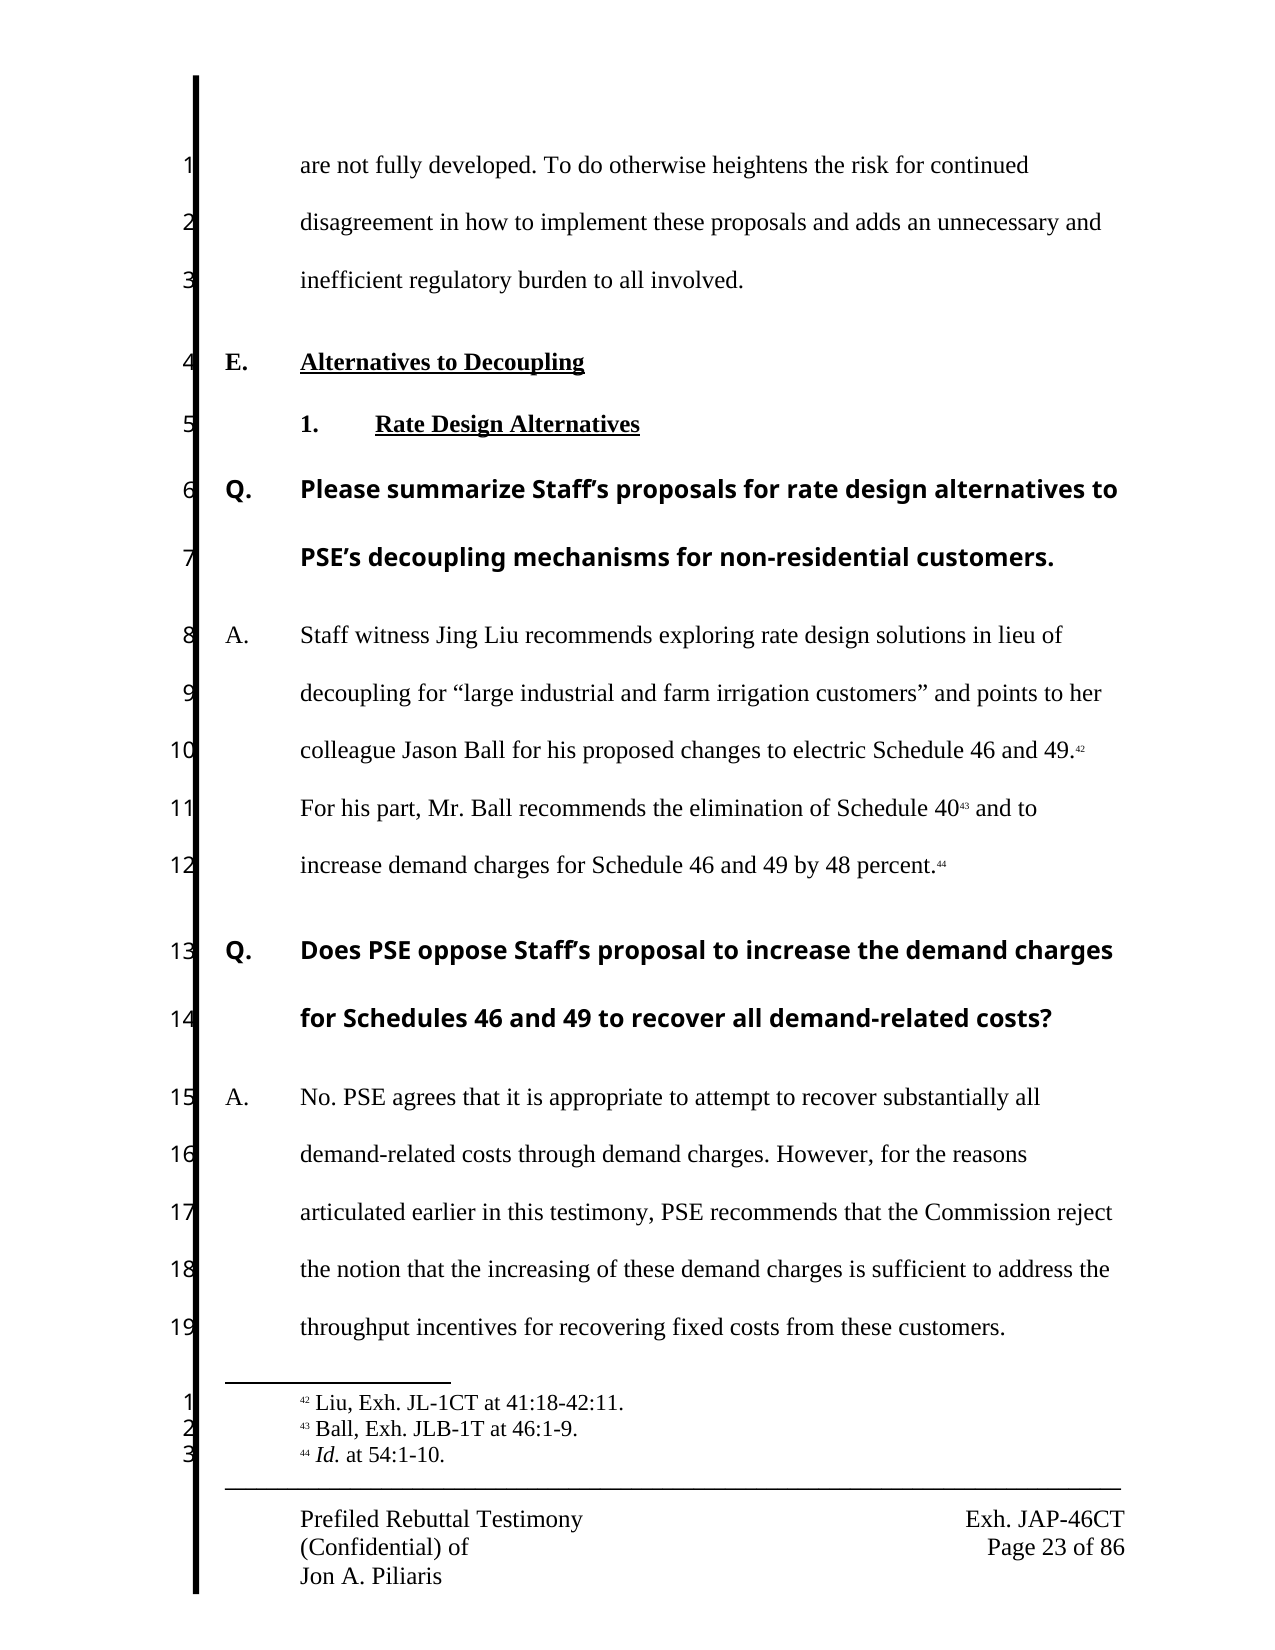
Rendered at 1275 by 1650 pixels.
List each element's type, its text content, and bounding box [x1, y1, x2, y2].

text A. Staff witness Jing Liu recommends exploring rate design solutions in lieu of decoupling for “large industrial and farm irrigation customers” and points to her colleague Jason Ball for his proposed changes to electric Schedule 46 and 49. For his part, Mr. Ball recommends the elimination of Schedule 40 and to increase demand charges for Schedule 46 and 49 by 48 percent. [225, 620, 1125, 879]
text Q. Does PSE oppose Staff’s proposal to increase the demand charges for Schedules 46 and 49 to recover all demand-related costs? [225, 933, 1125, 1035]
text A. No. PSE agrees that it is appropriate to attempt to recover substantially all demand-related costs through demand charges. However, for the reasons articulated earlier in this testimony, PSE recommends that the Commission reject the notion that the increasing of these demand charges is sufficient to address the throughput incentives for recovering fixed costs from these customers. [225, 1082, 1125, 1340]
text Alternatives to Decoupling [225, 347, 1050, 376]
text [225, 150, 1125, 294]
text Rate Design Alternatives [300, 409, 1125, 438]
text Q. Please summarize Staff’s proposals for rate design alternatives to PSE’s decoupling mechanisms for non-residential customers. [225, 472, 1125, 574]
